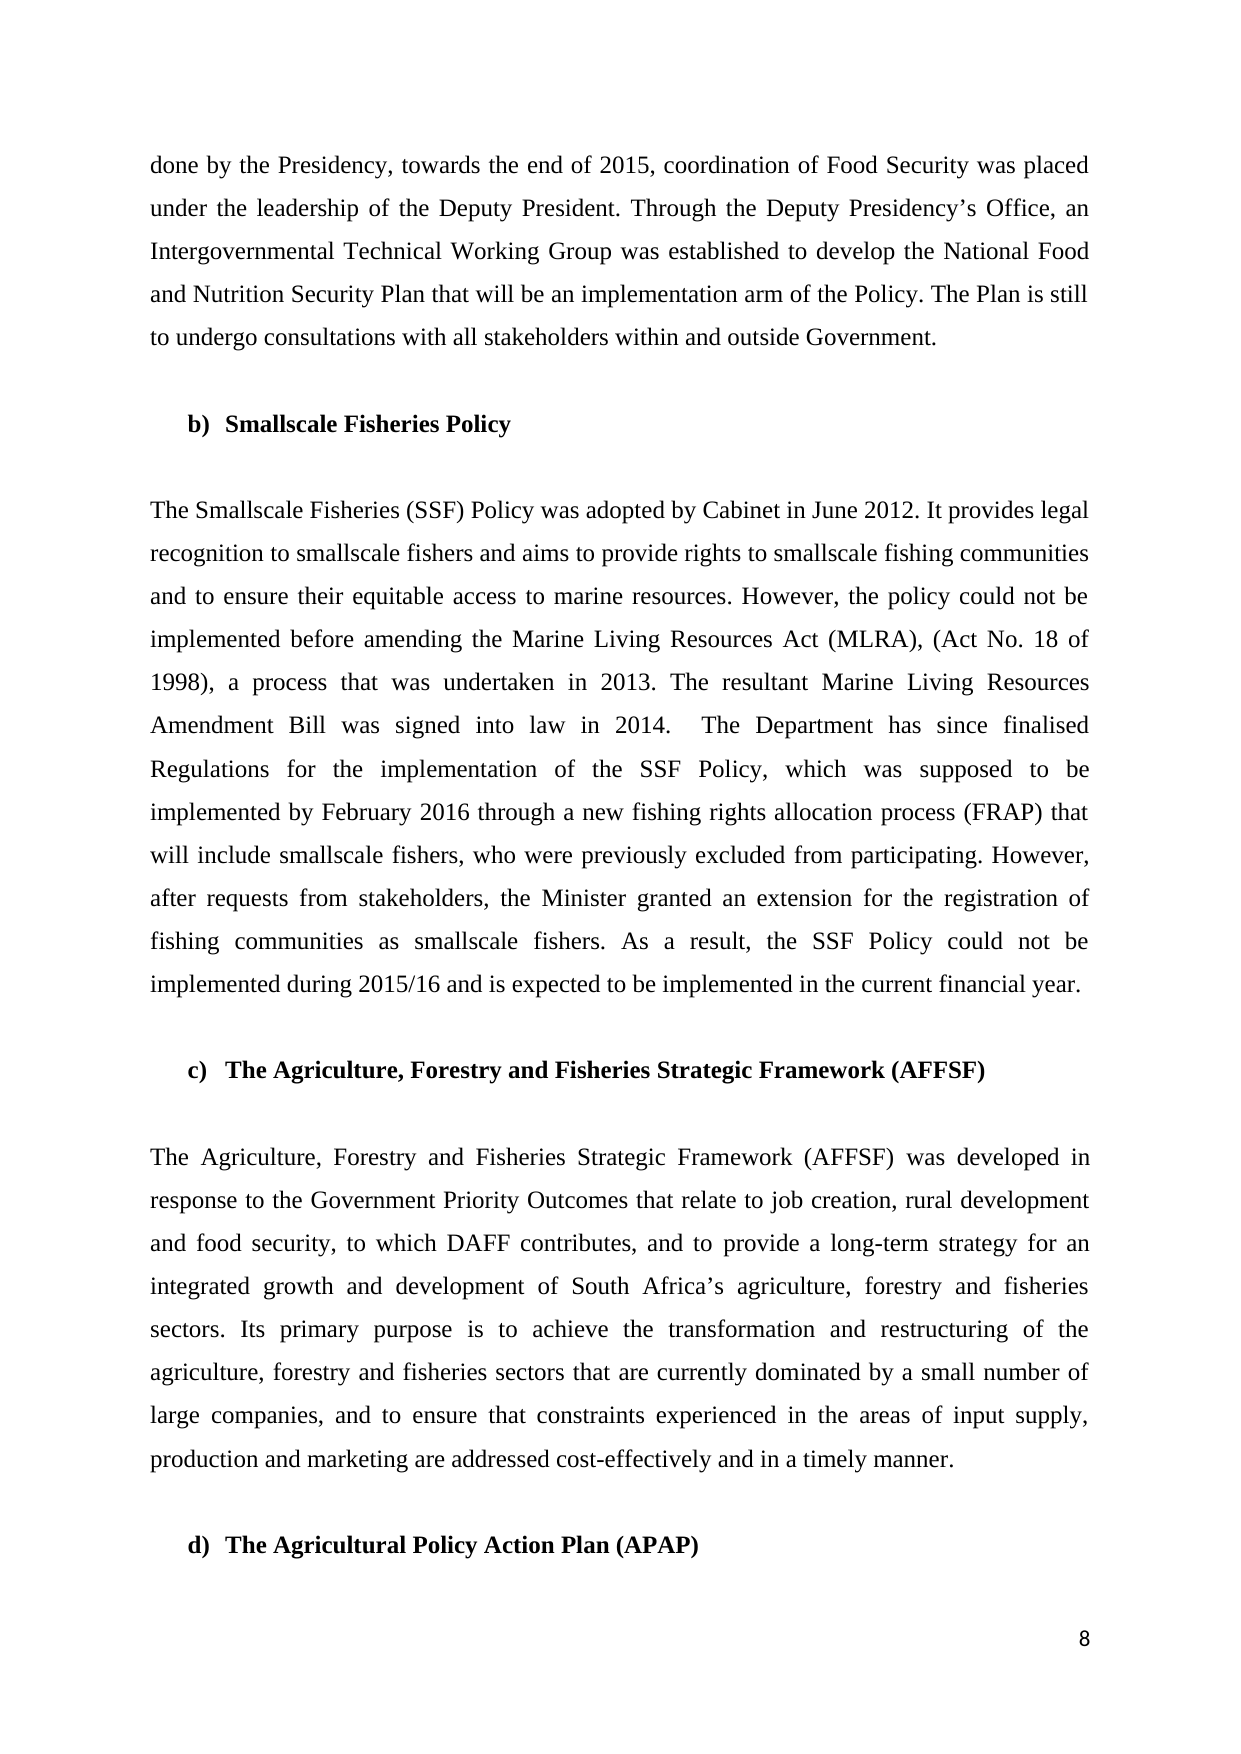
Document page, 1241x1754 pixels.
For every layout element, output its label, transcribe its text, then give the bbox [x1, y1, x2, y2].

text The Smallscale Fisheries (SSF) Policy was adopted by Cabinet in June 2012. It provides legal recognition to smallscale fishers and aims to provide rights to smallscale fishing communities and to ensure their equitable access to marine resources. However, the policy could not be implemented before amending the Marine Living Resources Act (MLRA), (Act No. 18 of 1998), a process that was undertaken in 2013. The resultant Marine Living Resources Amendment Bill was signed into law in 2014. The Department has since finalised Regulations for the implementation of the SSF Policy, which was supposed to be implemented by February 2016 through a new fishing rights allocation process (FRAP) that will include smallscale fishers, who were previously excluded from participating. However, after requests from stakeholders, the Minister granted an extension for the registration of fishing communities as smallscale fishers. As a result, the SSF Policy could not be implemented during 2015/16 and is expected to be implemented in the current financial year. [150, 495, 1090, 998]
list Smallscale Fisheries Policy [187, 409, 1090, 437]
text The Agriculture, Forestry and Fisheries Strategic Framework (AFFSF) was developed in response to the Government Priority Outcomes that relate to job creation, rural development and food security, to which DAFF contributes, and to provide a long-term strategy for an integrated growth and development of South Africa’s agriculture, forestry and fisheries sectors. Its primary purpose is to achieve the transformation and restructuring of the agriculture, forestry and fisheries sectors that are currently dominated by a small number of large companies, and to ensure that constraints experienced in the areas of input supply, production and marketing are addressed cost-effectively and in a timely manner. [150, 1142, 1090, 1472]
list The Agriculture, Forestry and Fisheries Strategic Framework (AFFSF) [187, 1056, 1090, 1084]
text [150, 150, 1090, 351]
list The Agricultural Policy Action Plan (APAP) [187, 1530, 1090, 1559]
